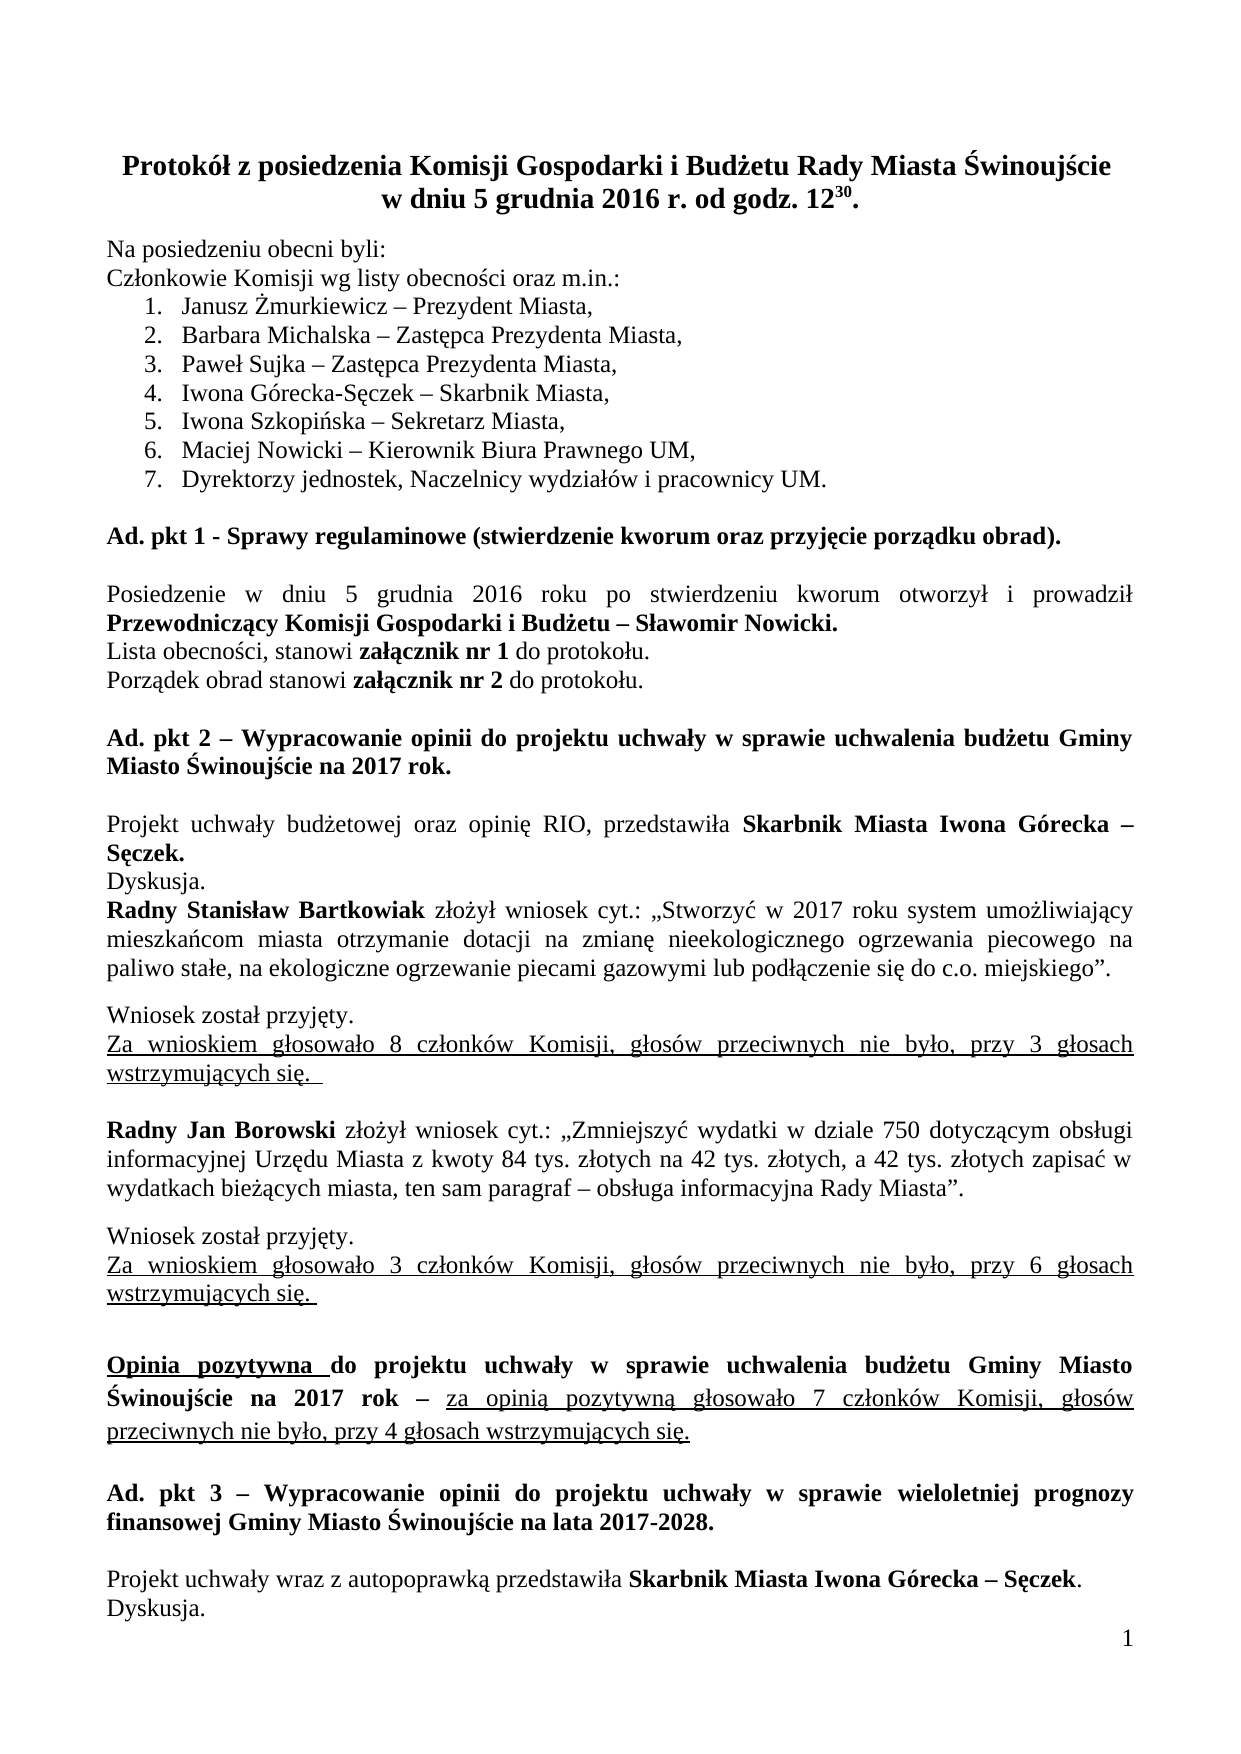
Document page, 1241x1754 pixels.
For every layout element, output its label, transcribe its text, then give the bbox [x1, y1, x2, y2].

text Za wnioskiem głosowało 8 członków Komisji, głosów przeciwnych nie było, przy 3 głosach wstrzymujących się. [106, 1029, 1134, 1054]
text Ad. pkt 3 – Wypracowanie opinii do projektu uchwały w sprawie wieloletniej prognozy finansowej Gminy Miasto Świnoujście na lata 2017-2028. [106, 1478, 1134, 1536]
list Iwona Górecka-Sęczek – Skarbnik Miasta, [144, 378, 1134, 406]
text Za wnioskiem głosowało 8 członków Komisji, głosów przeciwnych nie było, przy 3 głosach wstrzymujących się. [106, 1055, 1134, 1087]
text Na posiedzeniu obecni byli: [106, 234, 1134, 263]
text Lista obecności, stanowi załącznik nr 1 do protokołu. [106, 636, 1134, 665]
text Wniosek został przyjęty. [106, 1001, 1134, 1029]
list Barbara Michalska – Zastępca Prezydenta Miasta, [144, 320, 1134, 349]
text Członkowie Komisji wg listy obecności oraz m.in.: [106, 263, 1134, 291]
list Paweł Sujka – Zastępca Prezydenta Miasta, [144, 349, 1134, 378]
text Posiedzenie w dniu 5 grudnia 2016 roku po stwierdzeniu kworum otworzył i prowadził Przewodniczący Komisji Gospodarki i Budżetu – Sławomir Nowicki. [106, 579, 1134, 636]
text Dyskusja. [106, 866, 1134, 895]
text Opinia pozytywna do projektu uchwały w sprawie uchwalenia budżetu Gminy Miasto Świnoujście na 2017 rok – za opinią pozytywną głosowało 7 członków Komisji, głosów przeciwnych nie było, przy 4 głosach wstrzymujących się. [106, 1350, 1134, 1445]
text Dyskusja. [106, 1593, 1134, 1622]
text Ad. pkt 2 – Wypracowanie opinii do projektu uchwały w sprawie uchwalenia budżetu Gminy Miasto Świnoujście na 2017 rok. [106, 723, 1134, 780]
list Dyrektorzy jednostek, Naczelnicy wydziałów i pracownicy UM. [144, 464, 1134, 493]
text Projekt uchwały wraz z autopoprawką przedstawiła Skarbnik Miasta Iwona Górecka – Sęczek. [106, 1564, 1134, 1593]
text Protokół z posiedzenia Komisji Gospodarki i Budżetu Rady Miasta Świnoujście w dniu 5 grudnia 2016 r. od godz. 1230. [106, 148, 1134, 215]
text Radny Stanisław Bartkowiak złożył wniosek cyt.: „Stworzyć w 2017 roku system umożliwiający mieszkańcom miasta otrzymanie dotacji na zmianę nieekologicznego ogrzewania piecowego na paliwo stałe, na ekologiczne ogrzewanie piecami gazowymi lub podłączenie się do c.o. miejskiego”. [106, 895, 1134, 981]
text Ad. pkt 1 - Sprawy regulaminowe (stwierdzenie kworum oraz przyjęcie porządku obrad). [106, 521, 1134, 550]
text Radny Jan Borowski złożył wniosek cyt.: „Zmniejszyć wydatki w dziale 750 dotyczącym obsługi informacyjnej Urzędu Miasta z kwoty 84 tys. złotych na 42 tys. złotych, a 42 tys. złotych zapisać w wydatkach bieżących miasta, ten sam paragraf – obsługa informacyjna Rady Miasta”. [106, 1116, 1134, 1202]
text Projekt uchwały budżetowej oraz opinię RIO, przedstawiła Skarbnik Miasta Iwona Górecka – Sęczek. [106, 809, 1134, 866]
list Janusz Żmurkiewicz – Prezydent Miasta, [144, 291, 1134, 320]
list Iwona Szkopińska – Sekretarz Miasta, [144, 406, 1134, 435]
text Wniosek został przyjęty. [106, 1221, 1134, 1250]
text Porządek obrad stanowi załącznik nr 2 do protokołu. [106, 665, 1134, 694]
text Za wnioskiem głosowało 3 członków Komisji, głosów przeciwnych nie było, przy 6 głosach wstrzymujących się. [106, 1250, 1134, 1275]
text Za wnioskiem głosowało 3 członków Komisji, głosów przeciwnych nie było, przy 6 głosach wstrzymujących się. [106, 1276, 1134, 1307]
list Maciej Nowicki – Kierownik Biura Prawnego UM, [144, 435, 1134, 464]
